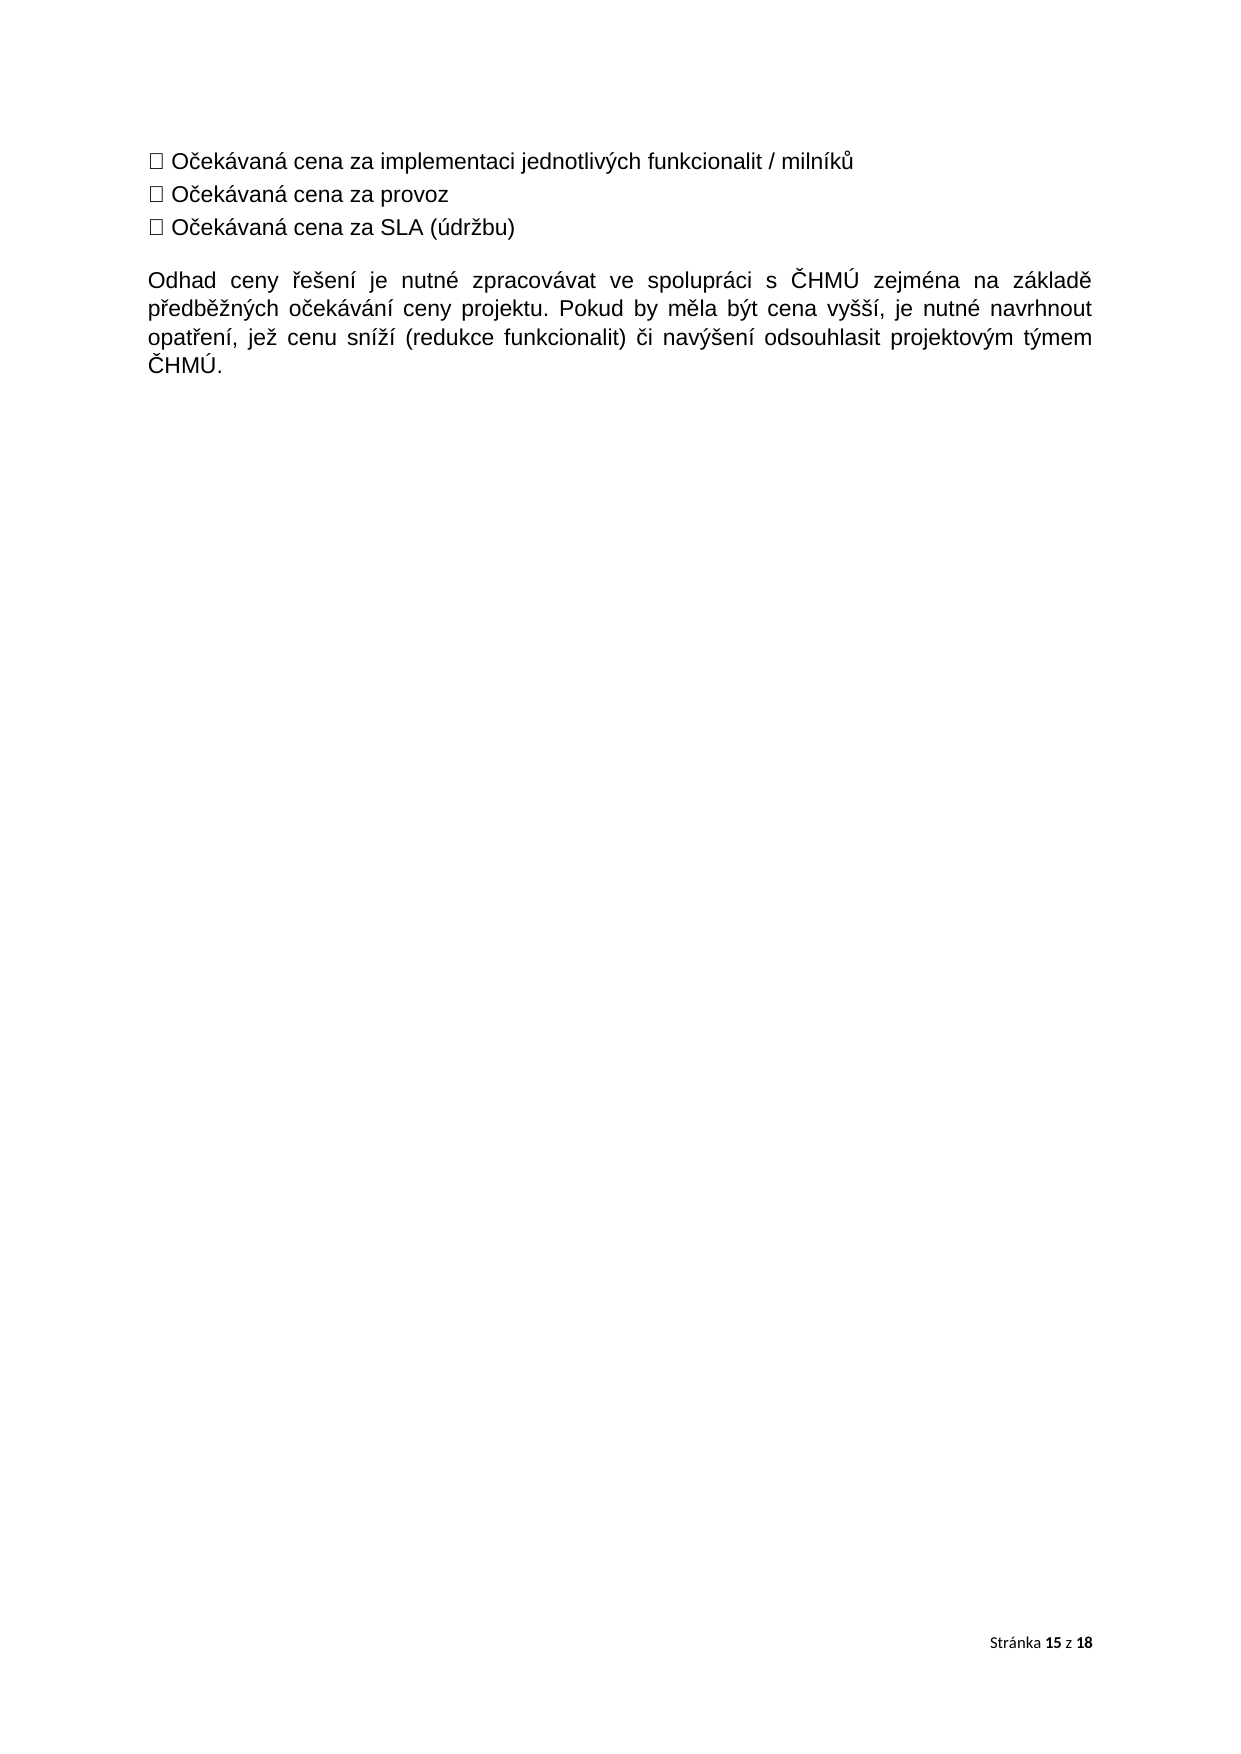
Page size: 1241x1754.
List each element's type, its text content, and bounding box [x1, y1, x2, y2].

text  Očekávaná cena za provoz [148, 181, 1093, 207]
text  Očekávaná cena za SLA (údržbu) [148, 214, 1093, 240]
text Odhad ceny řešení je nutné zpracovávat ve spolupráci s ČHMÚ zejména na základě předběžných očekávání ceny projektu. Pokud by měla být cena vyšší, je nutné navrhnout opatření, jež cenu sníží (redukce funkcionalit) či navýšení odsouhlasit projektovým týmem ČHMÚ. [148, 267, 1093, 378]
text  Očekávaná cena za implementaci jednotlivých funkcionalit / milníků [148, 148, 1093, 174]
